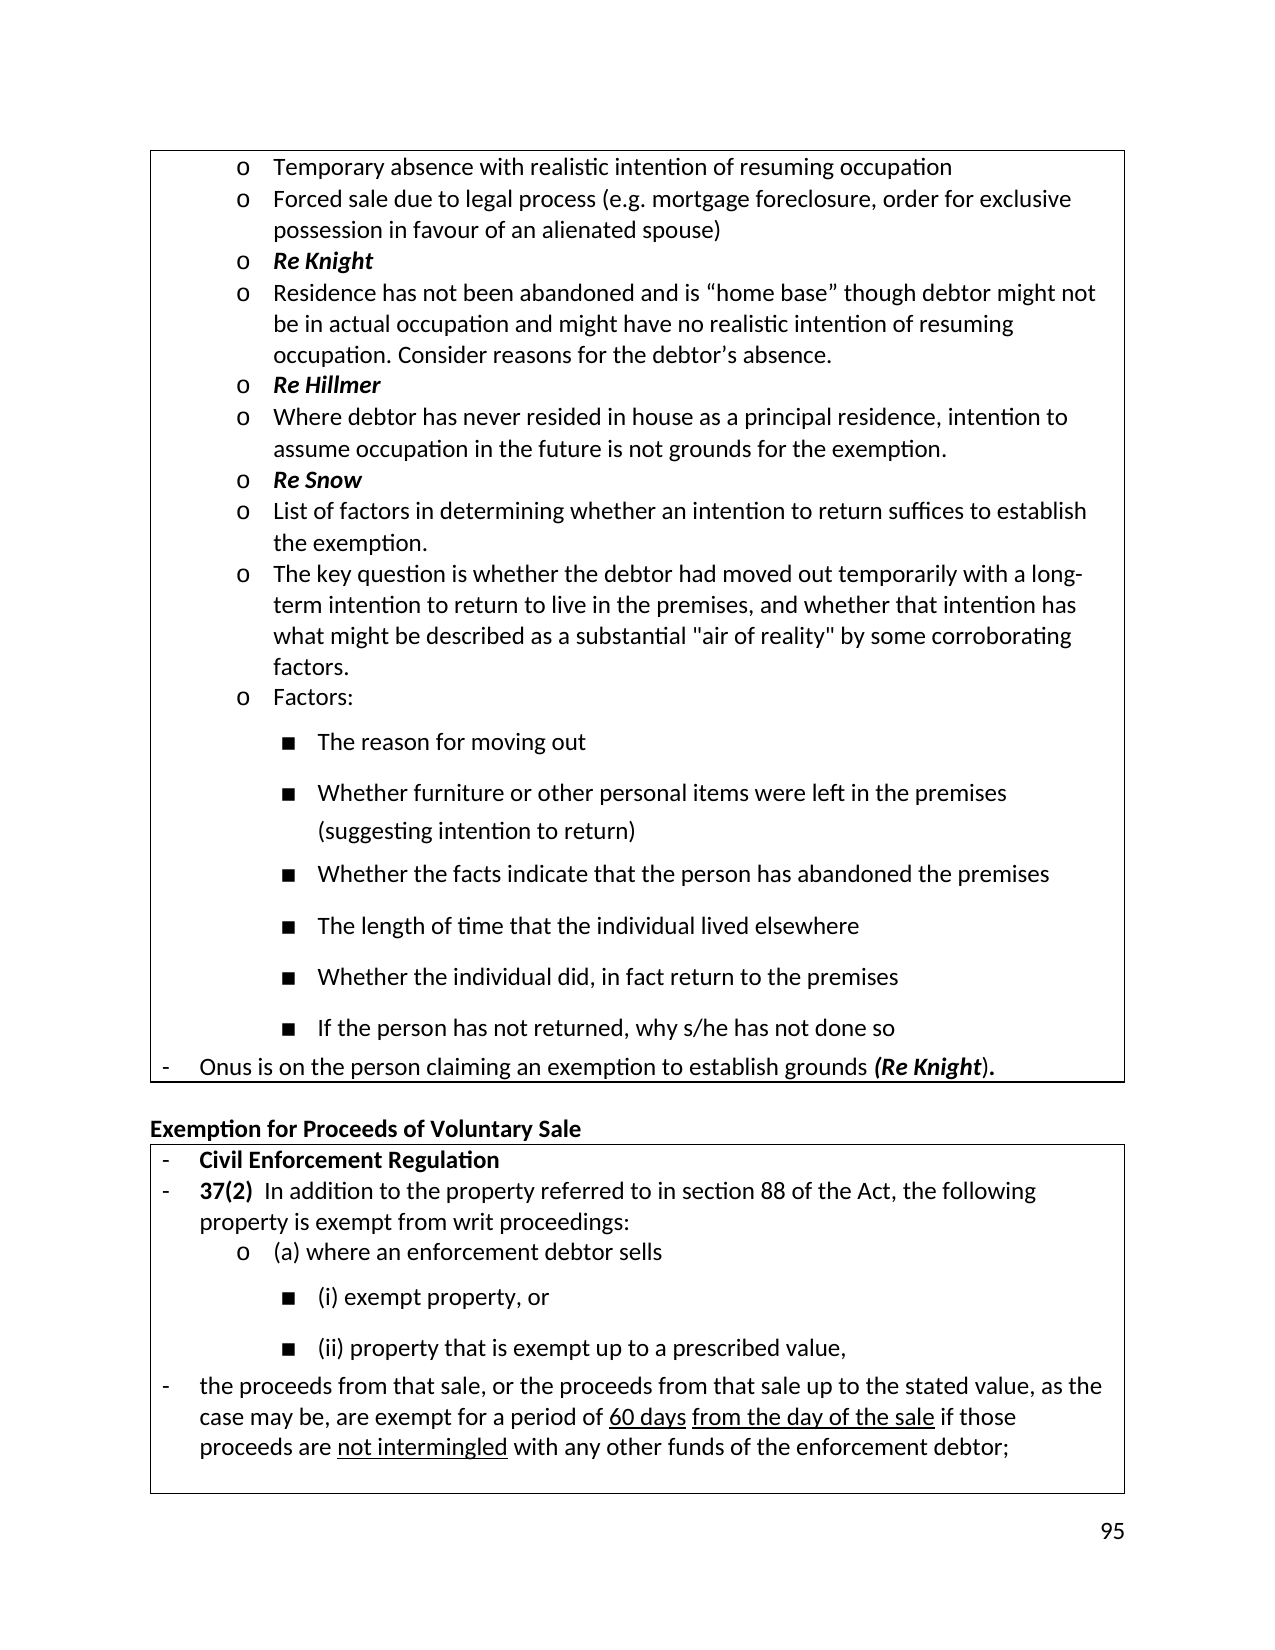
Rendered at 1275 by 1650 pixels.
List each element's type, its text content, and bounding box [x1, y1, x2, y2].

text Exemption for Proceeds of Voluntary Sale [150, 1113, 1125, 1143]
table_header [151, 1145, 1124, 1492]
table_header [151, 151, 1124, 1081]
